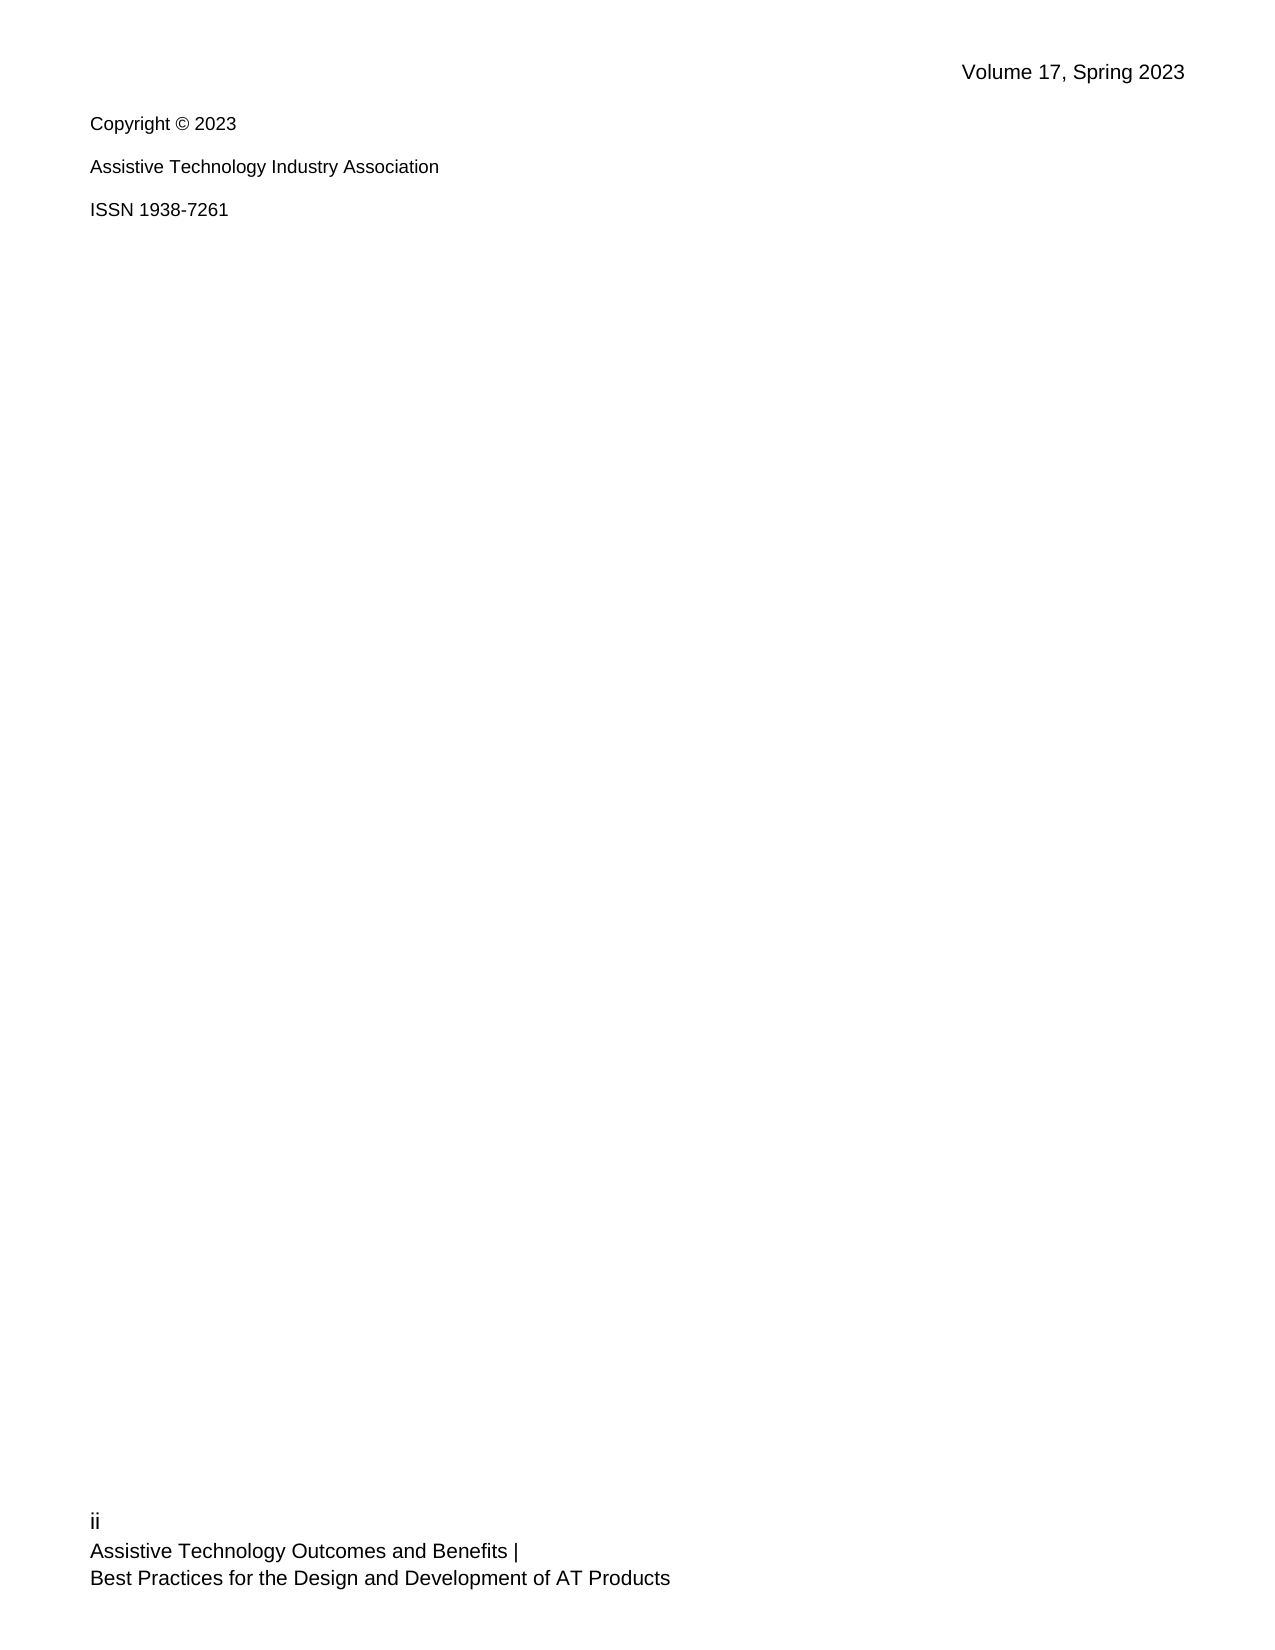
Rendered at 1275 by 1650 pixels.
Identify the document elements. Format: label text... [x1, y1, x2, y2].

text ISSN 1938-7261 [90, 199, 1185, 220]
text Copyright © 2023 [90, 112, 1185, 134]
text Assistive Technology Industry Association [90, 156, 1185, 177]
